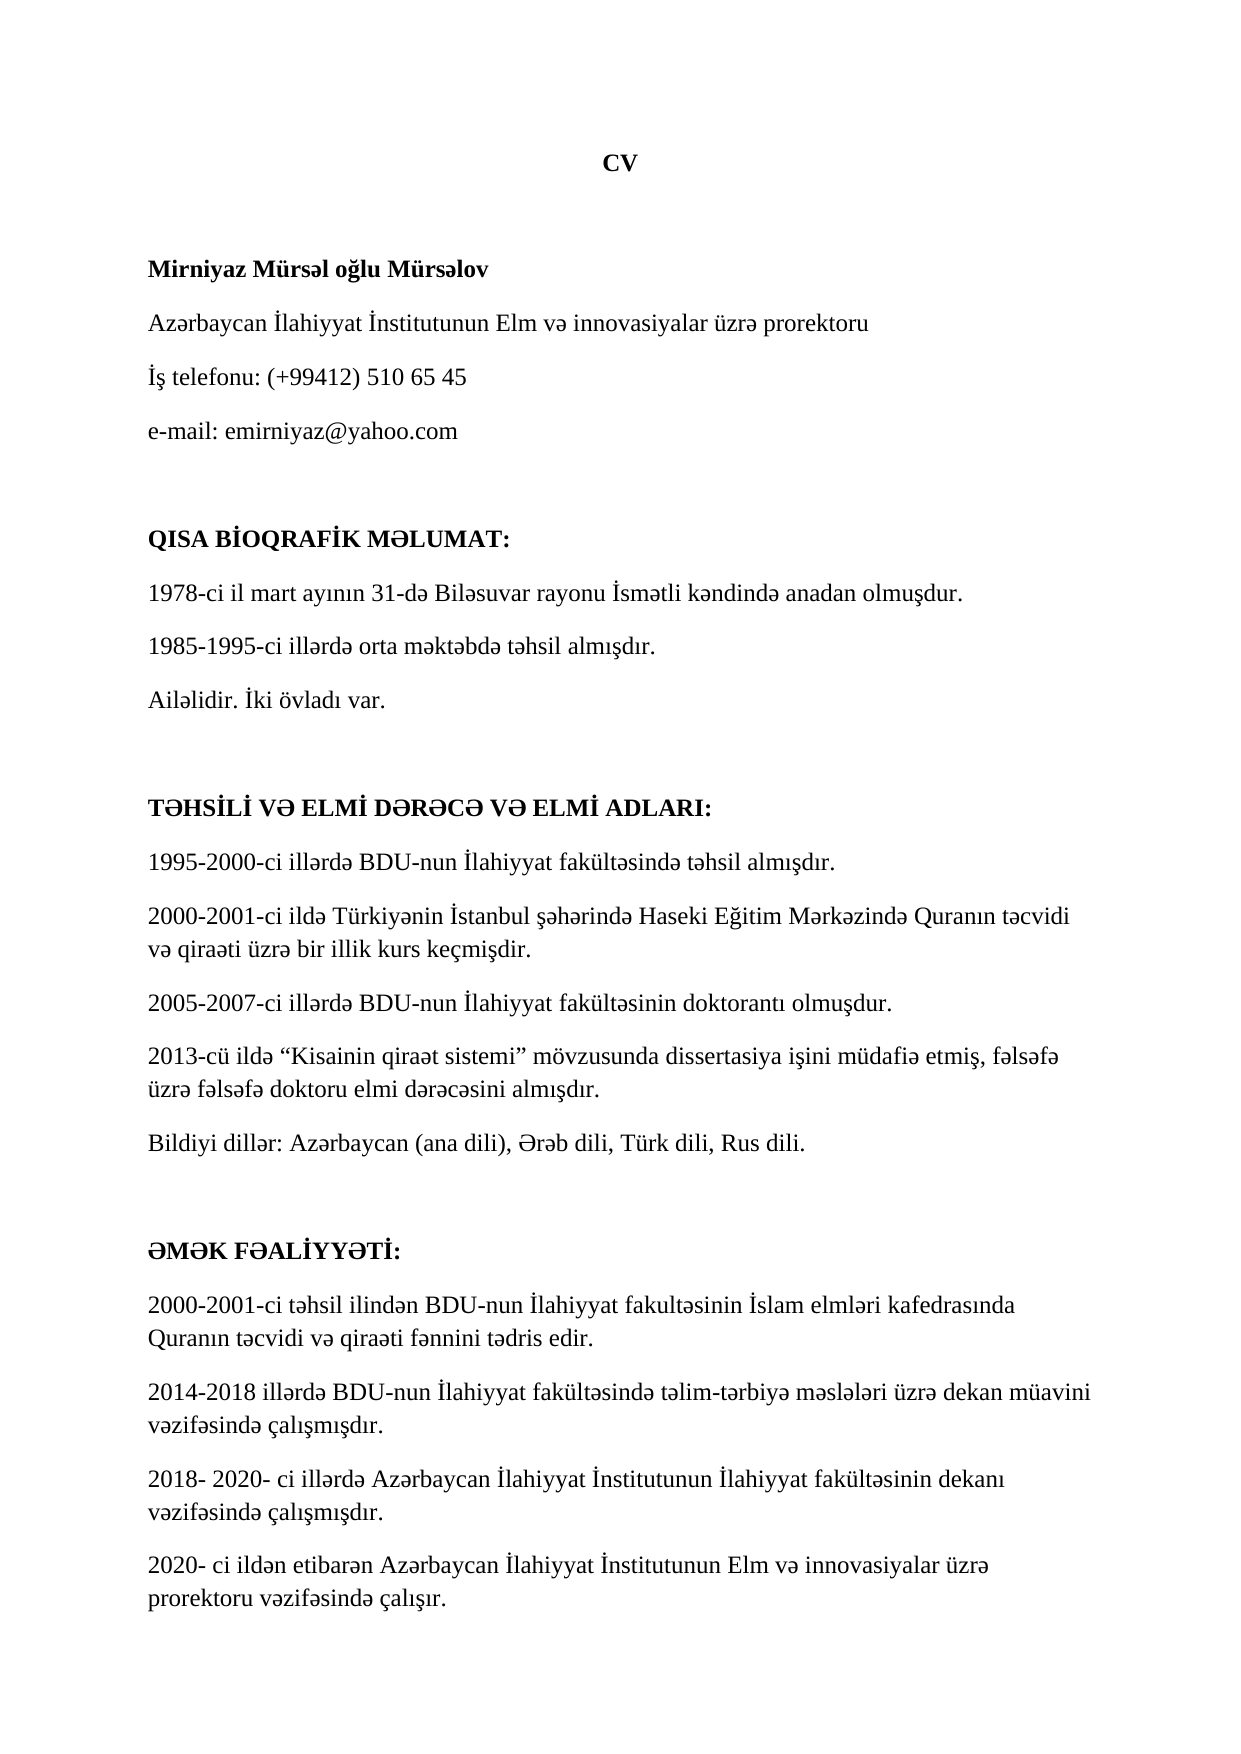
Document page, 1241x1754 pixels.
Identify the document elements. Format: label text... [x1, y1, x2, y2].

text 2018- 2020- ci illərdə Azərbaycan İlahiyyat İnstitutunun İlahiyyat fakültəsinin dekanı vəzifəsində çalışmışdır. [148, 1464, 1093, 1525]
text 2013-cü ildə “Kisainin qiraət sistemi” mövzusunda dissertasiya işini müdafiə etmiş, fəlsəfə üzrə fəlsəfə doktoru elmi dərəcəsini almışdır. [148, 1041, 1093, 1103]
text TƏHSİLİ VƏ ELMİ DƏRƏCƏ VƏ ELMİ ADLARI: [148, 793, 1093, 822]
text 1985-1995-ci illərdə orta məktəbdə təhsil almışdır. [148, 631, 1093, 660]
text Ailəlidir. İki övladı var. [148, 685, 1093, 714]
text CV [148, 148, 1093, 176]
text 1995-2000-ci illərdə BDU-nun İlahiyyat fakültəsində təhsil almışdır. [148, 847, 1093, 876]
text 2005-2007-ci illərdə BDU-nun İlahiyyat fakültəsinin doktorantı olmuşdur. [148, 988, 1093, 1016]
text Bildiyi dillər: Azərbaycan (ana dili), Ərəb dili, Türk dili, Rus dili. [148, 1128, 1093, 1157]
text 2014-2018 illərdə BDU-nun İlahiyyat fakültəsində təlim-tərbiyə məslələri üzrə dekan müavini vəzifəsində çalışmışdır. [148, 1377, 1093, 1438]
text Mirniyaz Mürsəl oğlu Mürsəlov [148, 254, 1093, 283]
text Azərbaycan İlahiyyat İnstitutunun Elm və innovasiyalar üzrə prorektoru [148, 308, 1093, 337]
text İş telefonu: (+99412) 510 65 45 [148, 362, 1093, 391]
text ƏMƏK FƏALİYYƏTİ: [148, 1236, 1093, 1265]
text 1978-ci il mart ayının 31-də Biləsuvar rayonu İsmətli kəndində anadan olmuşdur. [148, 578, 1093, 606]
text 2020- ci ildən etibarən Azərbaycan İlahiyyat İnstitutunun Elm və innovasiyalar üzrə prorektoru vəzifəsində çalışır. [148, 1551, 1093, 1612]
text 2000-2001-ci təhsil ilindən BDU-nun İlahiyyat fakultəsinin İslam elmləri kafedrasında Quranın təcvidi və qiraəti fənnini tədris edir. [148, 1290, 1093, 1352]
text e-mail: emirniyaz@yahoo.com [148, 416, 1093, 445]
text 2000-2001-ci ildə Türkiyənin İstanbul şəhərində Haseki Eğitim Mərkəzində Quranın təcvidi və qiraəti üzrə bir illik kurs keçmişdir. [148, 901, 1093, 962]
text QISA BİOQRAFİK MƏLUMAT: [148, 524, 1093, 552]
